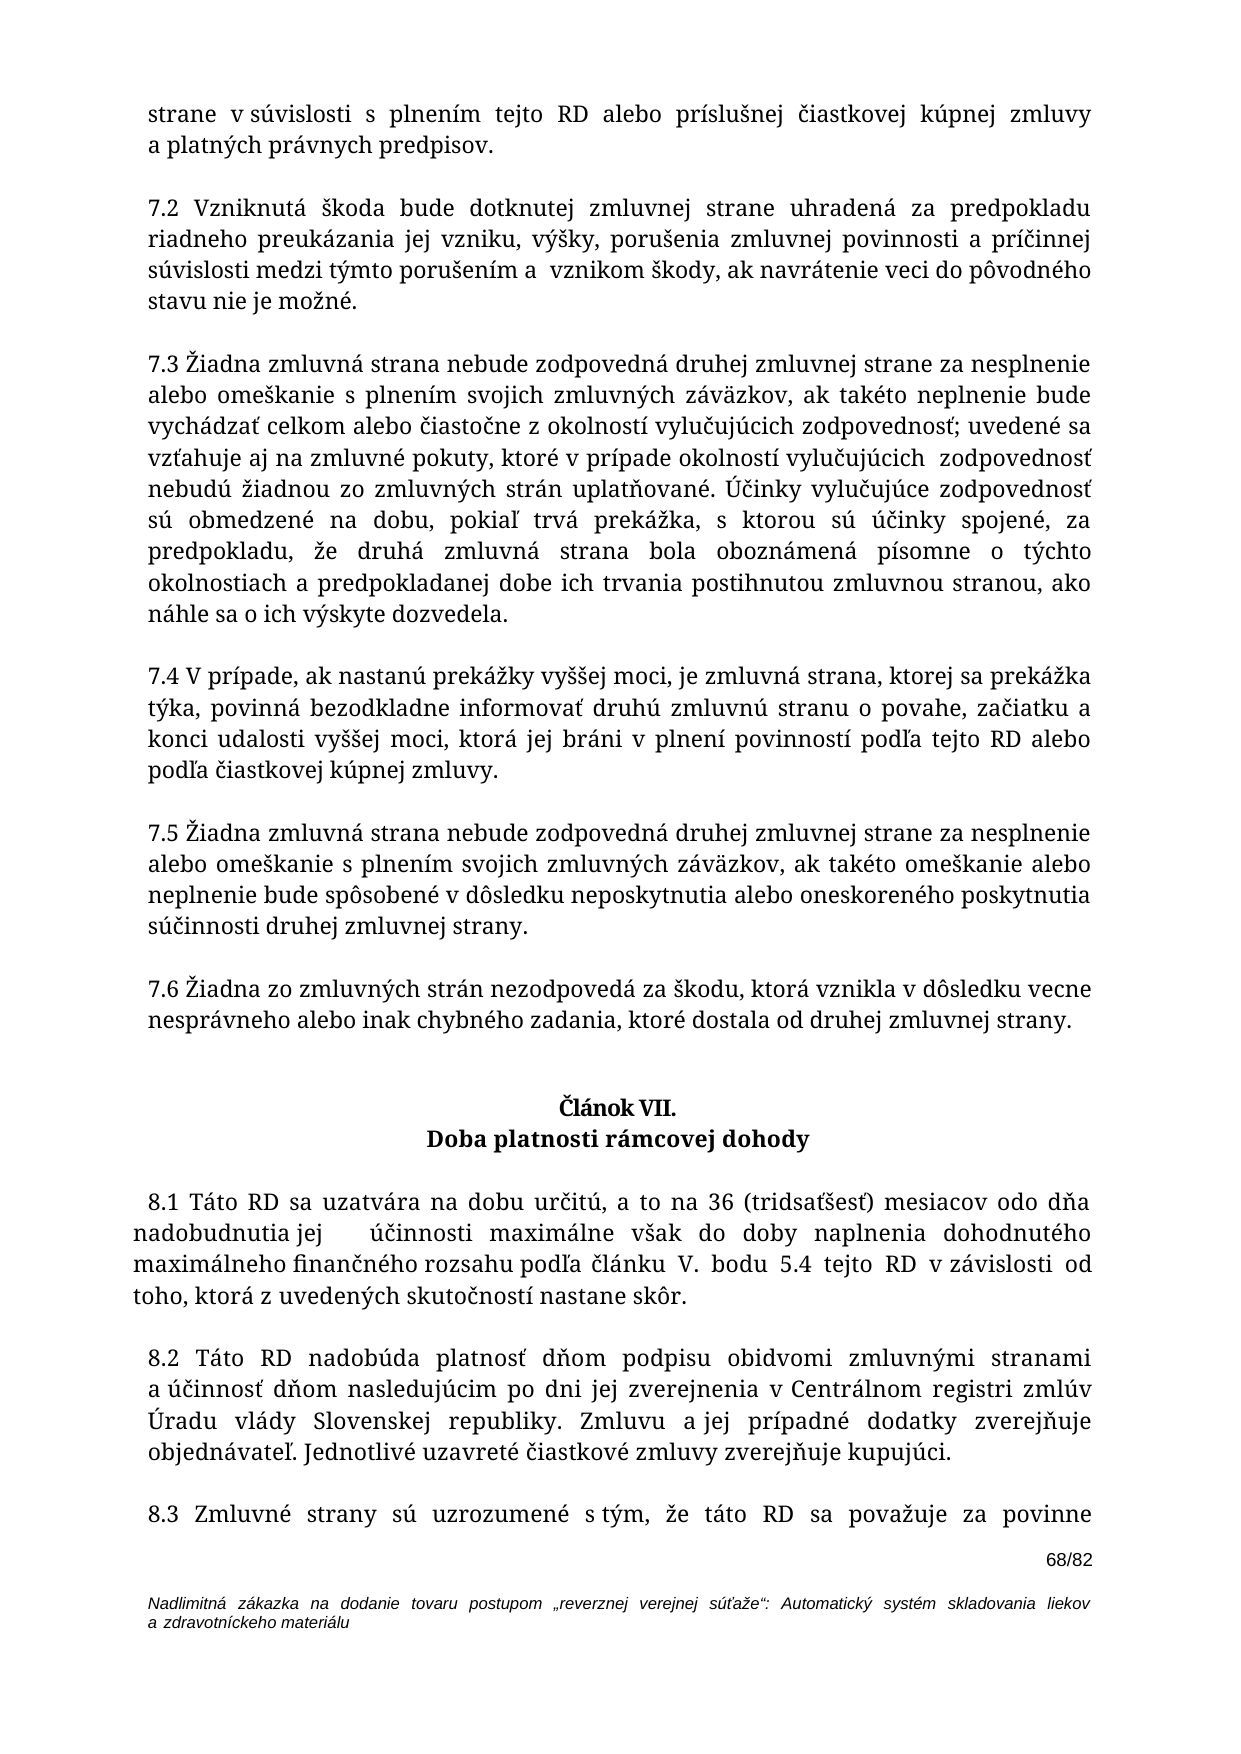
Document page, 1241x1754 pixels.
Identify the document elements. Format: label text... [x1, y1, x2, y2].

text Článok VII. [148, 1092, 1088, 1123]
list 7.2 Vzniknutá škoda bude dotknutej zmluvnej strane uhradená za predpokladu riadneho preukázania jej vzniku, výšky, porušenia zmluvnej povinnosti a príčinnej súvislosti medzi týmto porušením a vznikom škody, ak navrátenie veci do pôvodného stavu nie je možné. [148, 192, 1092, 317]
text 8.2 Táto RD nadobúda platnosť dňom podpisu obidvomi zmluvnými stranami a účinnosť dňom nasledujúcim po dni jej zverejnenia v Centrálnom registri zmlúv Úradu vlády Slovenskej republiky. Zmluvu a jej prípadné dodatky zverejňuje objednávateľ. Jednotlivé uzavreté čiastkové zmluvy zverejňuje kupujúci. [148, 1342, 1092, 1467]
text 8.1 Táto RD sa uzatvára na dobu určitú, a to na 36 (tridsaťšesť) mesiacov odo dňa nadobudnutia jej účinnosti maximálne však do doby naplnenia dohodnutého maximálneho finančného rozsahu podľa článku V. bodu 5.4 tejto RD v závislosti od toho, ktorá z uvedených skutočností nastane skôr. [133, 1186, 1092, 1311]
list 7.6 Žiadna zo zmluvných strán nezodpovedá za škodu, ktorá vznikla v dôsledku vecne nesprávneho alebo inak chybného zadania, ktoré dostala od druhej zmluvnej strany. [148, 973, 1092, 1035]
list 7.5 Žiadna zmluvná strana nebude zodpovedná druhej zmluvnej strane za nesplnenie alebo omeškanie s plnením svojich zmluvných záväzkov, ak takéto omeškanie alebo neplnenie bude spôsobené v dôsledku neposkytnutia alebo oneskoreného poskytnutia súčinnosti druhej zmluvnej strany. [148, 817, 1092, 942]
list 7.3 Žiadna zmluvná strana nebude zodpovedná druhej zmluvnej strane za nesplnenie alebo omeškanie s plnením svojich zmluvných záväzkov, ak takéto neplnenie bude vychádzať celkom alebo čiastočne z okolností vylučujúcich zodpovednosť; uvedené sa vzťahuje aj na zmluvné pokuty, ktoré v prípade okolností vylučujúcich zodpovednosť nebudú žiadnou zo zmluvných strán uplatňované. Účinky vylučujúce zodpovednosť sú obmedzené na dobu, pokiaľ trvá prekážka, s ktorou sú účinky spojené, za predpokladu, že druhá zmluvná strana bola oboznámená písomne o týchto okolnostiach a predpokladanej dobe ich trvania postihnutou zmluvnou stranou, ako náhle sa o ich výskyte dozvedela. [148, 348, 1092, 629]
list 7.4 V prípade, ak nastanú prekážky vyššej moci, je zmluvná strana, ktorej sa prekážka týka, povinná bezodkladne informovať druhú zmluvnú stranu o povahe, začiatku a konci udalosti vyššej moci, ktorá jej bráni v plnení povinností podľa tejto RD alebo podľa čiastkovej kúpnej zmluvy. [148, 660, 1092, 785]
text Doba platnosti rámcovej dohody [148, 1123, 1088, 1155]
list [148, 98, 1092, 160]
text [148, 1498, 1092, 1530]
